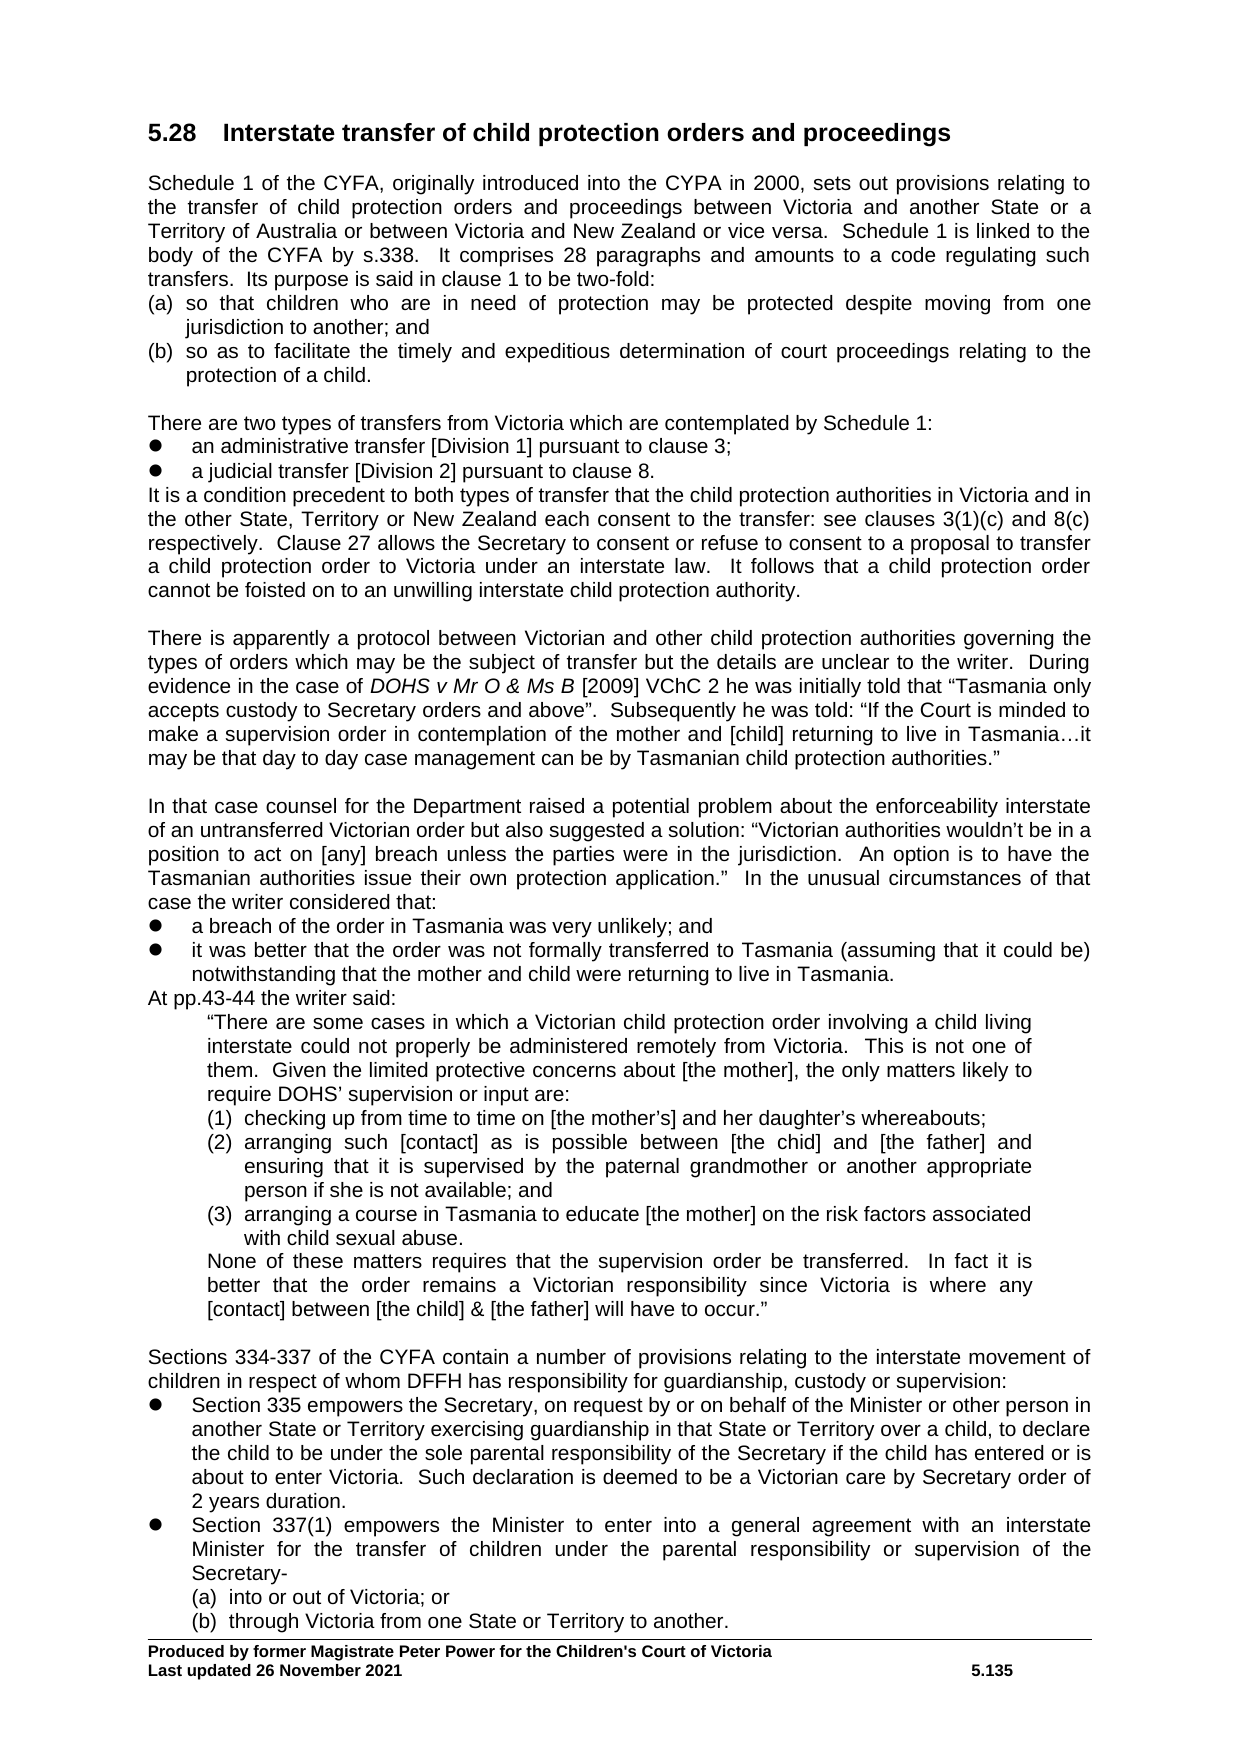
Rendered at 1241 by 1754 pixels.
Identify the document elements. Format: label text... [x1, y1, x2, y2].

text At pp.43-44 the writer said: [148, 986, 1092, 1010]
subtitle 5.28 Interstate transfer of child protection orders and proceedings [148, 118, 1092, 147]
text There is apparently a protocol between Victorian and other child protection authorities governing the types of orders which may be the subject of transfer but the details are unclear to the writer. During evidence in the case of DOHS v Mr O & Ms B [2009] VChC 2 he was initially told that “ only accepts custody to Secretary orders and above”. Subsequently he was told: “If the Court is minded to make a supervision order in contemplation of the mother and [child] returning to live in …it may be that day to day case management can be by Tasmanian child protection authorities.” [148, 626, 1092, 770]
text (b) through from one State or Territory to another. [191, 1609, 1092, 1633]
list arranging a course in to educate [the mother] on the risk factors associated with child sexual abuse. [207, 1201, 1033, 1249]
text (a) into or out of ; or [191, 1585, 1092, 1609]
text There are two types of transfers from which are contemplated by Schedule 1: [148, 410, 1092, 434]
text “There are some cases in which a Victorian child protection order involving a child living interstate could not properly be administered remotely from . This is not one of them. Given the limited protective concerns about [the mother], the only matters likely to require DOHS’ supervision or input are: [207, 1010, 1033, 1106]
text None of these matters requires that the supervision order be transferred. In fact it is better that the order remains a Victorian responsibility since is where any [contact] between [the child] & [the father] will have to occur.” [207, 1249, 1033, 1321]
text It is a condition precedent to both types of transfer that the child protection authorities in Victoria and in the other State, Territory or New Zealand each consent to the transfer: see clauses 3(1)(c) and 8(c) respectively. Clause 27 allows the Secretary to consent or refuse to consent to a proposal to transfer a child protection order to under an interstate law. It follows that a child protection order cannot be foisted on to an unwilling interstate child protection authority. [148, 482, 1092, 602]
list Section 335 empowers the Secretary, on request by or on behalf of the Minister or other person in another State or Territory exercising guardianship in that State or Territory over a child, to declare the child to be under the sole parental responsibility of the Secretary if the child has entered or is about to enter Victoria. Such declaration is deemed to be a Victorian care by Secretary order of 2 years duration. [148, 1393, 1092, 1513]
text (a) so that children who are in need of protection may be protected despite moving from one jurisdiction to another; and [148, 291, 1092, 338]
text Sections 334-337 of the CYFA contain a number of provisions relating to the interstate movement of children in respect of whom DFFH has responsibility for guardianship, custody or supervision: [148, 1345, 1092, 1393]
list an administrative transfer [Division 1] pursuant to clause 3; [148, 434, 1092, 458]
list Section 337(1) empowers the Minister to enter into a general agreement with an interstate Minister for the transfer of children under the parental responsibility or supervision of the Secretary- [148, 1513, 1092, 1585]
list a judicial transfer [Division 2] pursuant to clause 8. [148, 458, 1092, 482]
list checking up from time to time on [the mother’s] and her daughter’s whereabouts; [207, 1106, 1033, 1129]
list a breach of the order in was very unlikely; and [148, 914, 1092, 938]
text (b) so as to facilitate the timely and expeditious determination of court proceedings relating to the protection of a child. [148, 338, 1092, 386]
list it was better that the order was not formally transferred to (assuming that it could be) notwithstanding that the mother and child were returning to live in . [148, 938, 1092, 986]
list arranging such [contact] as is possible between [the chid] and [the father] and ensuring that it is supervised by the paternal grandmother or another appropriate person if she is not available; and [207, 1129, 1033, 1201]
text Schedule 1 of the CYFA, originally introduced into the CYPA in 2000, sets out provisions relating to the transfer of child protection orders and proceedings between Victoria and another State or a Territory of Australia or between Victoria and New Zealand or vice versa. Schedule 1 is linked to the body of the CYFA by s.338. It comprises 28 paragraphs and amounts to a code regulating such transfers. Its purpose is said in clause 1 to be two-fold: [148, 171, 1092, 291]
text In that case counsel for the Department raised a potential problem about the enforceability interstate of an untransferred Victorian order but also suggested a solution: “Victorian authorities wouldn’t be in a position to act on [any] breach unless the parties were in the jurisdiction. An option is to have the Tasmanian authorities issue their own protection application.” In the unusual circumstances of that case the writer considered that: [148, 794, 1092, 914]
